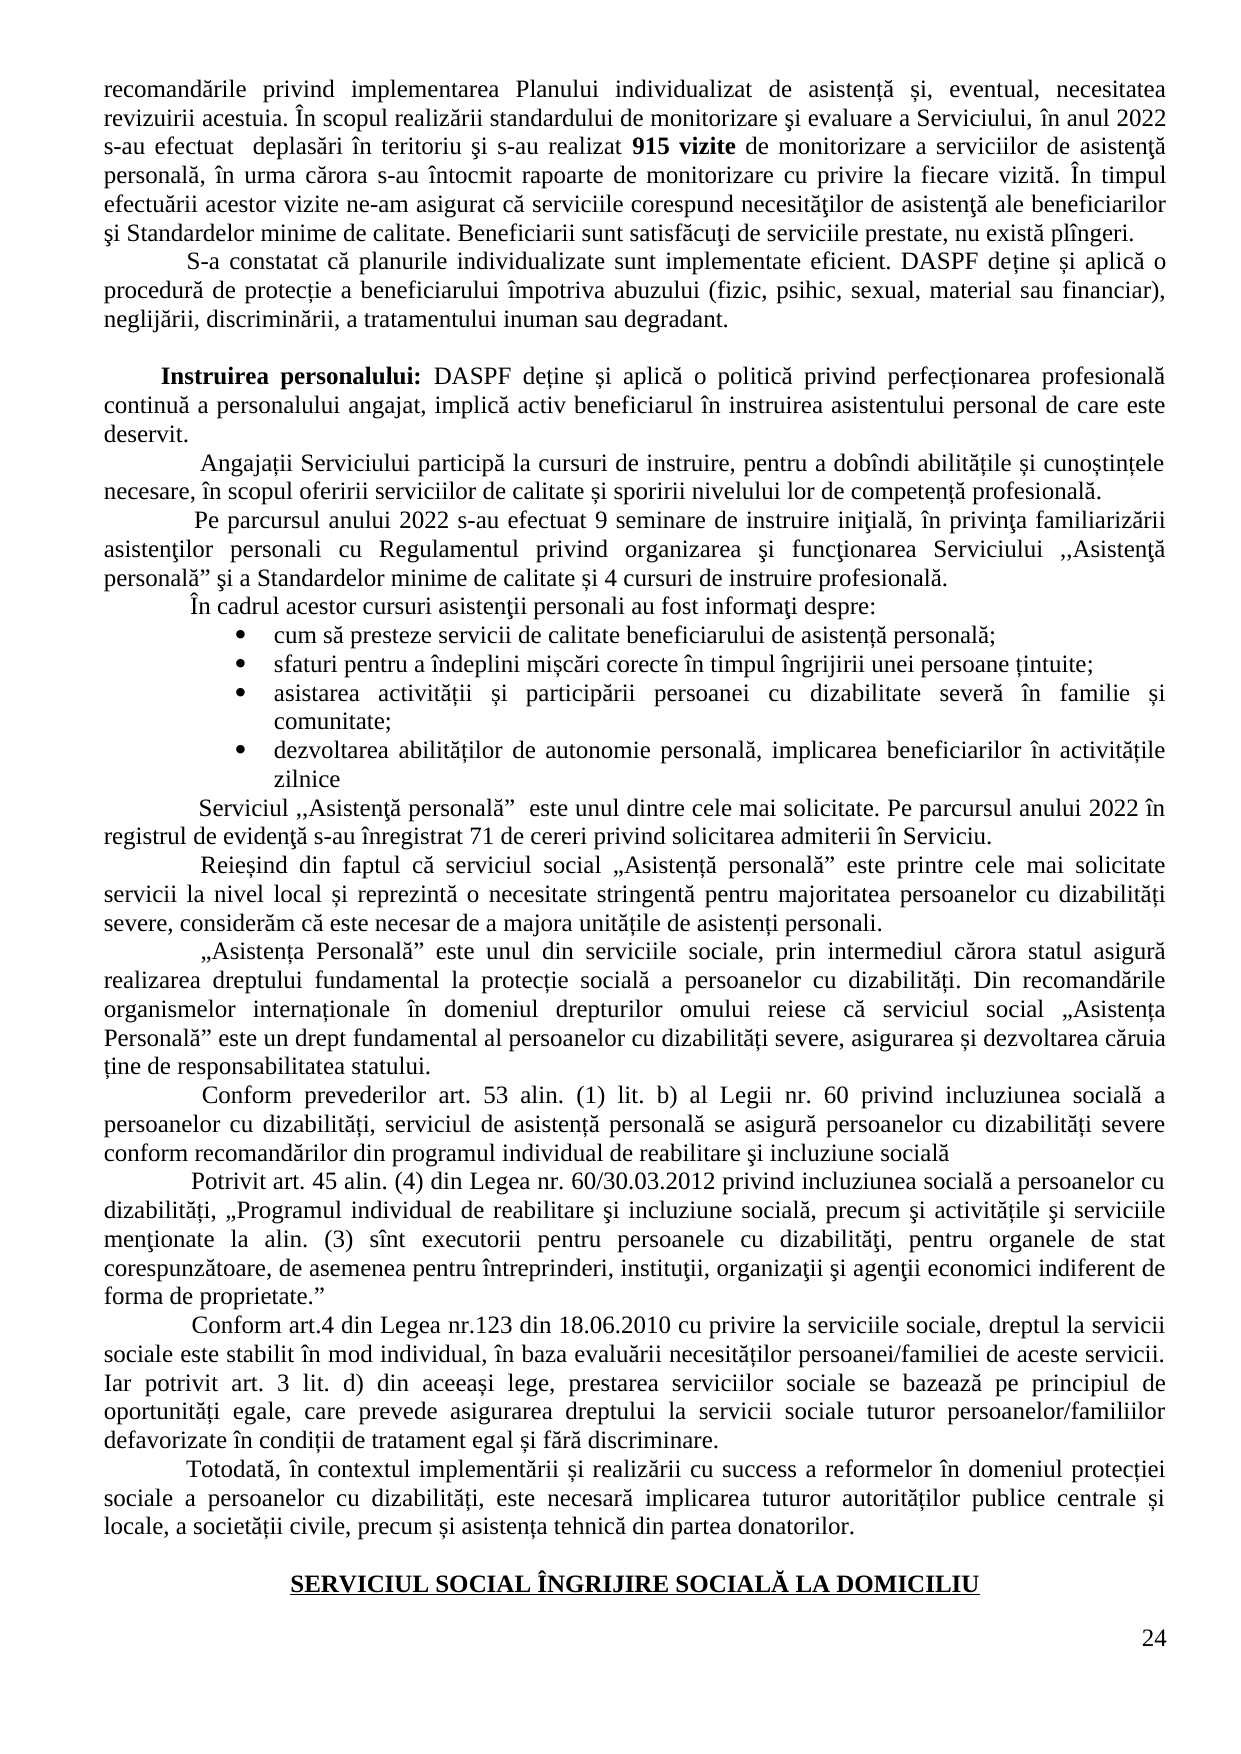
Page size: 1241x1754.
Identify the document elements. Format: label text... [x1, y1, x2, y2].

text Reieșind din faptul că serviciul social „Asistență personală” este printre cele mai solicitate servicii la nivel local și reprezintă o necesitate stringentă pentru majoritatea persoanelor cu dizabilități severe, considerăm că este necesar de a majora unitățile de asistenți personali. [103, 850, 1167, 936]
text Potrivit art. 45 alin. (4) din Legea nr. 60/30.03.2012 privind incluziunea socială a persoanelor cu dizabilități, „Programul individual de reabilitare şi incluziune socială, precum şi activitățile şi serviciile menţionate la alin. (3) sînt executorii pentru persoanele cu dizabilităţi, pentru organele de stat corespunzătoare, de asemenea pentru întreprinderi, instituţii, organizaţii şi agenţii economici indiferent de forma de proprietate.” [103, 1166, 1167, 1310]
text S-a constatat că planurile individualizate sunt implementate eficient. DASPF deține și aplică o procedură de protecție a beneficiarului împotriva abuzului (fizic, psihic, sexual, material sau financiar), neglijării, discriminării, a tratamentului inuman sau degradant. [103, 246, 1167, 333]
text Angajații Serviciului participă la cursuri de instruire, pentru a dobîndi abilitățile și cunoștințele necesare, în scopul oferirii serviciilor de calitate și sporirii nivelului lor de competență profesională. [103, 448, 1167, 505]
text Conform art.4 din Legea nr.123 din 18.06.2010 cu privire la serviciile sociale, dreptul la servicii sociale este stabilit în mod individual, în baza evaluării necesităților persoanei/familiei de aceste servicii. Iar potrivit art. 3 lit. d) din aceeași lege, prestarea serviciilor sociale se bazează pe principiul de oportunități egale, care prevede asigurarea dreptului la servicii sociale tuturor persoanelor/familiilor defavorizate în condiții de tratament egal și fără discriminare. [103, 1310, 1167, 1454]
text În cadrul acestor cursuri asistenţii personali au fost informaţi despre: [103, 591, 1167, 620]
list Totodată, în contextul implementării și realizării cu success a reformelor în domeniul protecției sociale a persoanelor cu dizabilități, este necesară implicarea tuturor autorităților publice centrale și locale, a societății civile, precum și asistența tehnică din partea donatorilor. [103, 1454, 1167, 1540]
text Pe parcursul anului 2022 s-au efectuat 9 seminare de instruire iniţială, în privinţa familiarizării asistenţilor personali cu Regulamentul privind organizarea şi funcţionarea Serviciului ,,Asistenţă personală” şi a Standardelor minime de calitate și 4 cursuri de instruire profesională. [103, 505, 1167, 591]
text SERVICIUL SOCIAL ÎNGRIJIRE SOCIALĂ LA DOMICILIU [103, 1569, 1167, 1598]
list dezvoltarea abilităților de autonomie personală, implicarea beneficiarilor în activitățile zilnice [236, 735, 1167, 793]
list asistarea activității și participării persoanei cu dizabilitate severă în familie și comunitate; [236, 678, 1167, 735]
text Serviciul ,,Asistenţă personală” este unul dintre cele mai solicitate. Pe parcursul anului 2022 în registrul de evidenţă s-au înregistrat 71 de cereri privind solicitarea admiterii în Serviciu. [103, 793, 1167, 850]
text Conform prevederilor art. 53 alin. (1) lit. b) al Legii nr. 60 privind incluziunea socială a persoanelor cu dizabilități, serviciul de asistență personală se asigură persoanelor cu dizabilități severe conform recomandărilor din programul individual de reabilitare şi incluziune socială [103, 1080, 1167, 1166]
list cum să presteze servicii de calitate beneficiarului de asistență personală; [236, 620, 1167, 649]
text „Asistența Personală” este unul din serviciile sociale, prin intermediul cărora statul asigură realizarea dreptului fundamental la protecție socială a persoanelor cu dizabilități. Din recomandările organismelor internaționale în domeniul drepturilor omului reiese că serviciul social „Asistența Personală” este un drept fundamental al persoanelor cu dizabilități severe, asigurarea și dezvoltarea căruia ține de responsabilitatea statului. [103, 936, 1167, 1080]
list sfaturi pentru a îndeplini mișcări corecte în timpul îngrijirii unei persoane țintuite; [236, 649, 1167, 678]
text Instruirea personalului: DASPF deține și aplică o politică privind perfecționarea profesională continuă a personalului angajat, implică activ beneficiarul în instruirea asistentului personal de care este deservit. [103, 361, 1167, 448]
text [103, 74, 1167, 246]
